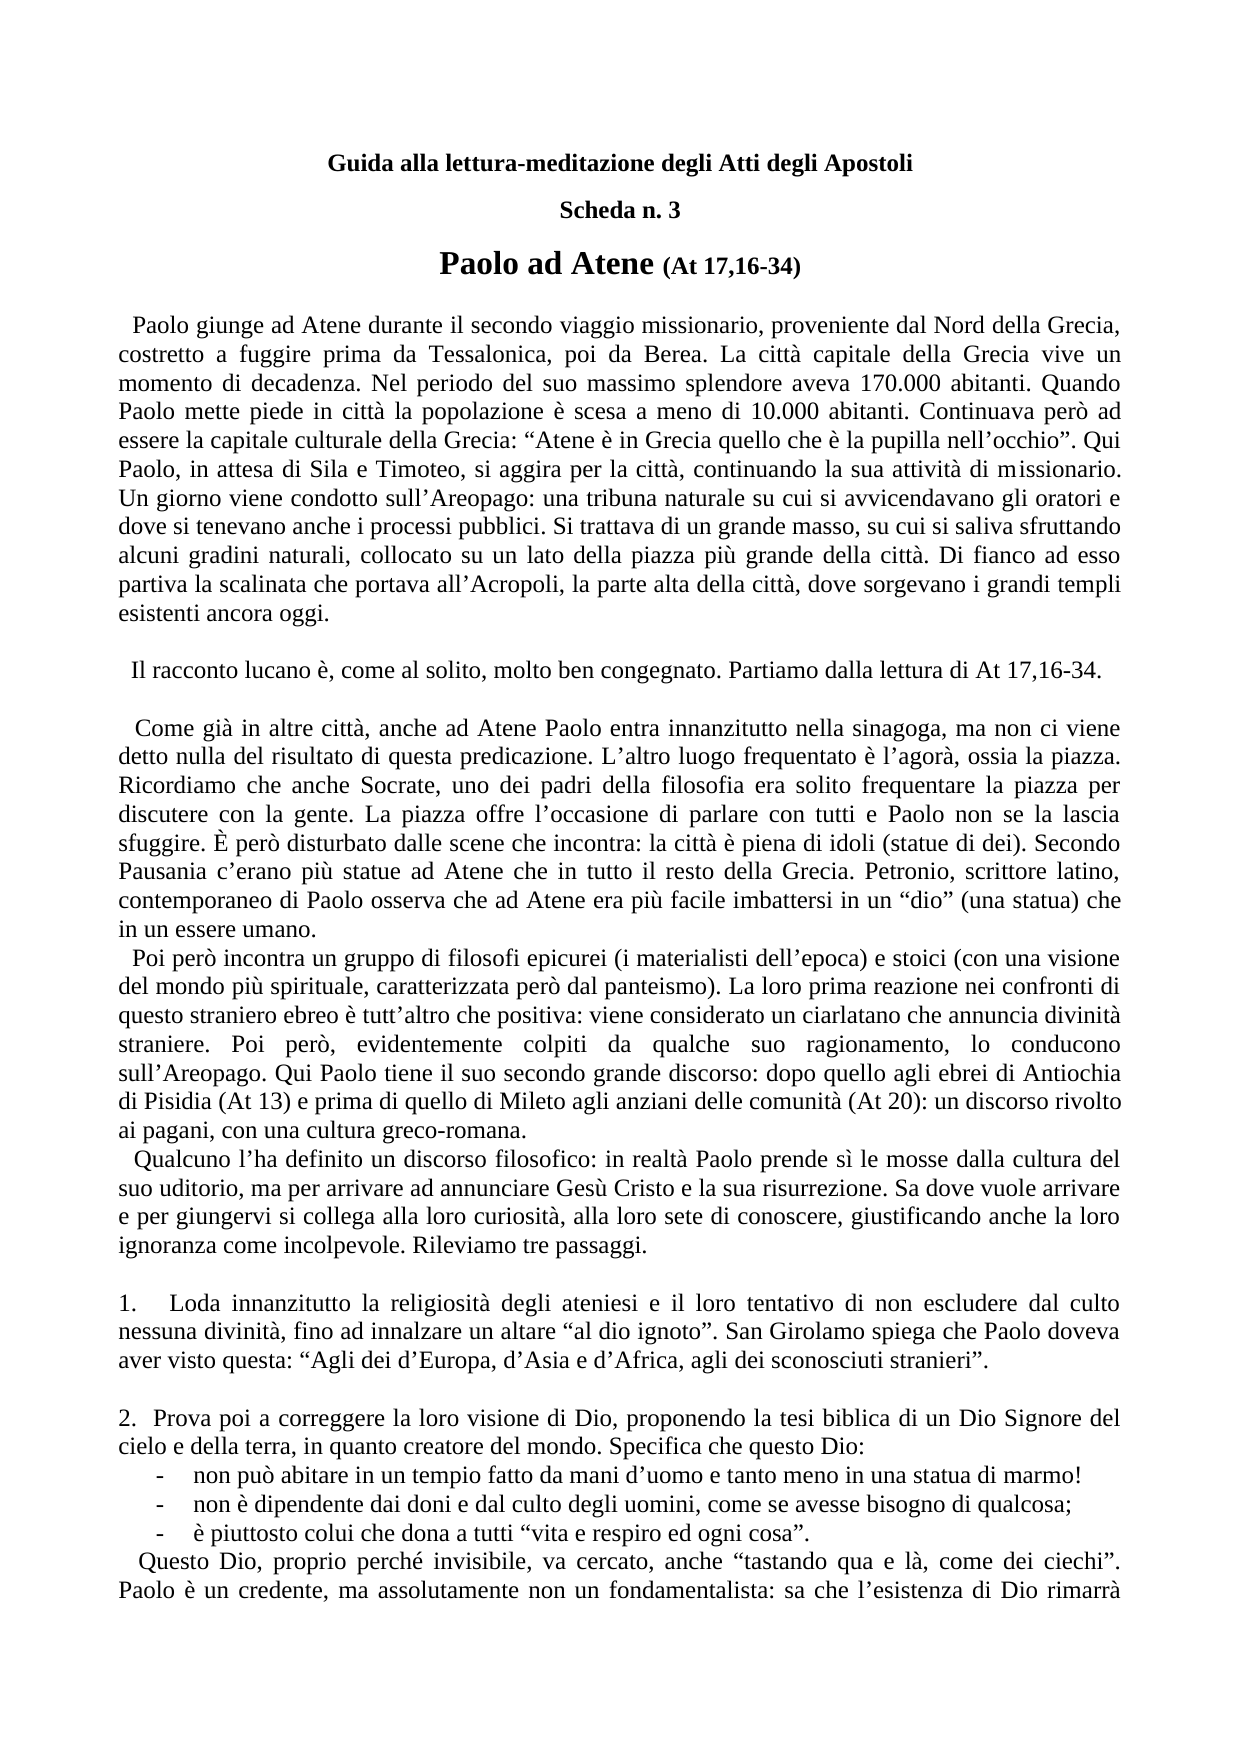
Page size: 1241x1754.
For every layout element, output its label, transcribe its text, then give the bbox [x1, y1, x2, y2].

list non è dipendente dai doni e dal culto degli uomini, come se avesse bisogno di qualcosa; [156, 1489, 1122, 1518]
text 2. Prova poi a correggere la loro visione di Dio, proponendo la tesi biblica di un Dio Signore del cielo e della terra, in quanto creatore del mondo. Specifica che questo Dio: [118, 1403, 1122, 1460]
text Paolo ad Atene (At 17,16-34) [118, 243, 1122, 281]
text Come già in altre città, anche ad Atene Paolo entra innanzitutto nella sinagoga, ma non ci viene detto nulla del risultato di questa predicazione. L’altro luogo frequentato è l’agorà, ossia la piazza. Ricordiamo che anche Socrate, uno dei padri della filosofia era solito frequentare la piazza per discutere con la gente. La piazza offre l’occasione di parlare con tutti e Paolo non se la lascia sfuggire. È però disturbato dalle scene che incontra: la città è piena di idoli (statue di dei). Secondo Pausania c’erano più statue ad Atene che in tutto il resto della Grecia. Petronio, scrittore latino, contemporaneo di Paolo osserva che ad Atene era più facile imbattersi in un “dio” (una statua) che in un essere umano. [118, 713, 1122, 943]
text Scheda n. 3 [118, 195, 1122, 224]
text Guida alla lettura-meditazione degli Atti degli Apostoli [118, 148, 1122, 176]
text Il racconto lucano è, come al solito, molto ben congegnato. Partiamo dalla lettura di At 17,16-34. [118, 655, 1122, 684]
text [118, 1546, 1122, 1604]
text 1. Loda innanzitutto la religiosità degli ateniesi e il loro tentativo di non escludere dal culto nessuna divinità, fino ad innalzare un altare “al dio ignoto”. San Girolamo spiega che Paolo doveva aver visto questa: “Agli dei d’Europa, d’Asia e d’Africa, agli dei sconosciuti stranieri”. [118, 1288, 1122, 1374]
text Qualcuno l’ha definito un discorso filosofico: in realtà Paolo prende sì le mosse dalla cultura del suo uditorio, ma per arrivare ad annunciare Gesù Cristo e la sua risurrezione. Sa dove vuole arrivare e per giungervi si collega alla loro curiosità, alla loro sete di conoscere, giustificando anche la loro ignoranza come incolpevole. Rileviamo tre passaggi. [118, 1144, 1122, 1259]
list non può abitare in un tempio fatto da mani d’uomo e tanto meno in una statua di marmo! [156, 1460, 1122, 1489]
text Poi però incontra un gruppo di filosofi epicurei (i materialisti dell’epoca) e stoici (con una visione del mondo più spirituale, caratterizzata però dal panteismo). La loro prima reazione nei confronti di questo straniero ebreo è tutt’altro che positiva: viene considerato un ciarlatano che annuncia divinità straniere. Poi però, evidentemente colpiti da qualche suo ragionamento, lo conducono sull’Areopago. Qui Paolo tiene il suo secondo grande discorso: dopo quello agli ebrei di Antiochia di Pisidia (At 13) e prima di quello di Mileto agli anziani delle comunità (At 20): un discorso rivolto ai pagani, con una cultura greco-romana. [118, 943, 1122, 1144]
text Paolo giunge ad Atene durante il secondo viaggio missionario, proveniente dal Nord della Grecia, costretto a fuggire prima da Tessalonica, poi da Berea. La città capitale della Grecia vive un momento di decadenza. Nel periodo del suo massimo splendore aveva 170.000 abitanti. Quando Paolo mette piede in città la popolazione è scesa a meno di 10.000 abitanti. Continuava però ad essere la capitale culturale della Grecia: “Atene è in Grecia quello che è la pupilla nell’occhio”. Qui Paolo, in attesa di Sila e Timoteo, si aggira per la città, continuando la sua attività di missionario. Un giorno viene condotto sull’Areopago: una tribuna naturale su cui si avvicendavano gli oratori e dove si tenevano anche i processi pubblici. Si trattava di un grande masso, su cui si saliva sfruttando alcuni gradini naturali, collocato su un lato della piazza più grande della città. Di fianco ad esso partiva la scalinata che portava all’Acropoli, la parte alta della città, dove sorgevano i grandi templi esistenti ancora oggi. [118, 310, 1122, 626]
list è piuttosto colui che dona a tutti “vita e respiro ed ogni cosa”. [156, 1518, 1122, 1546]
